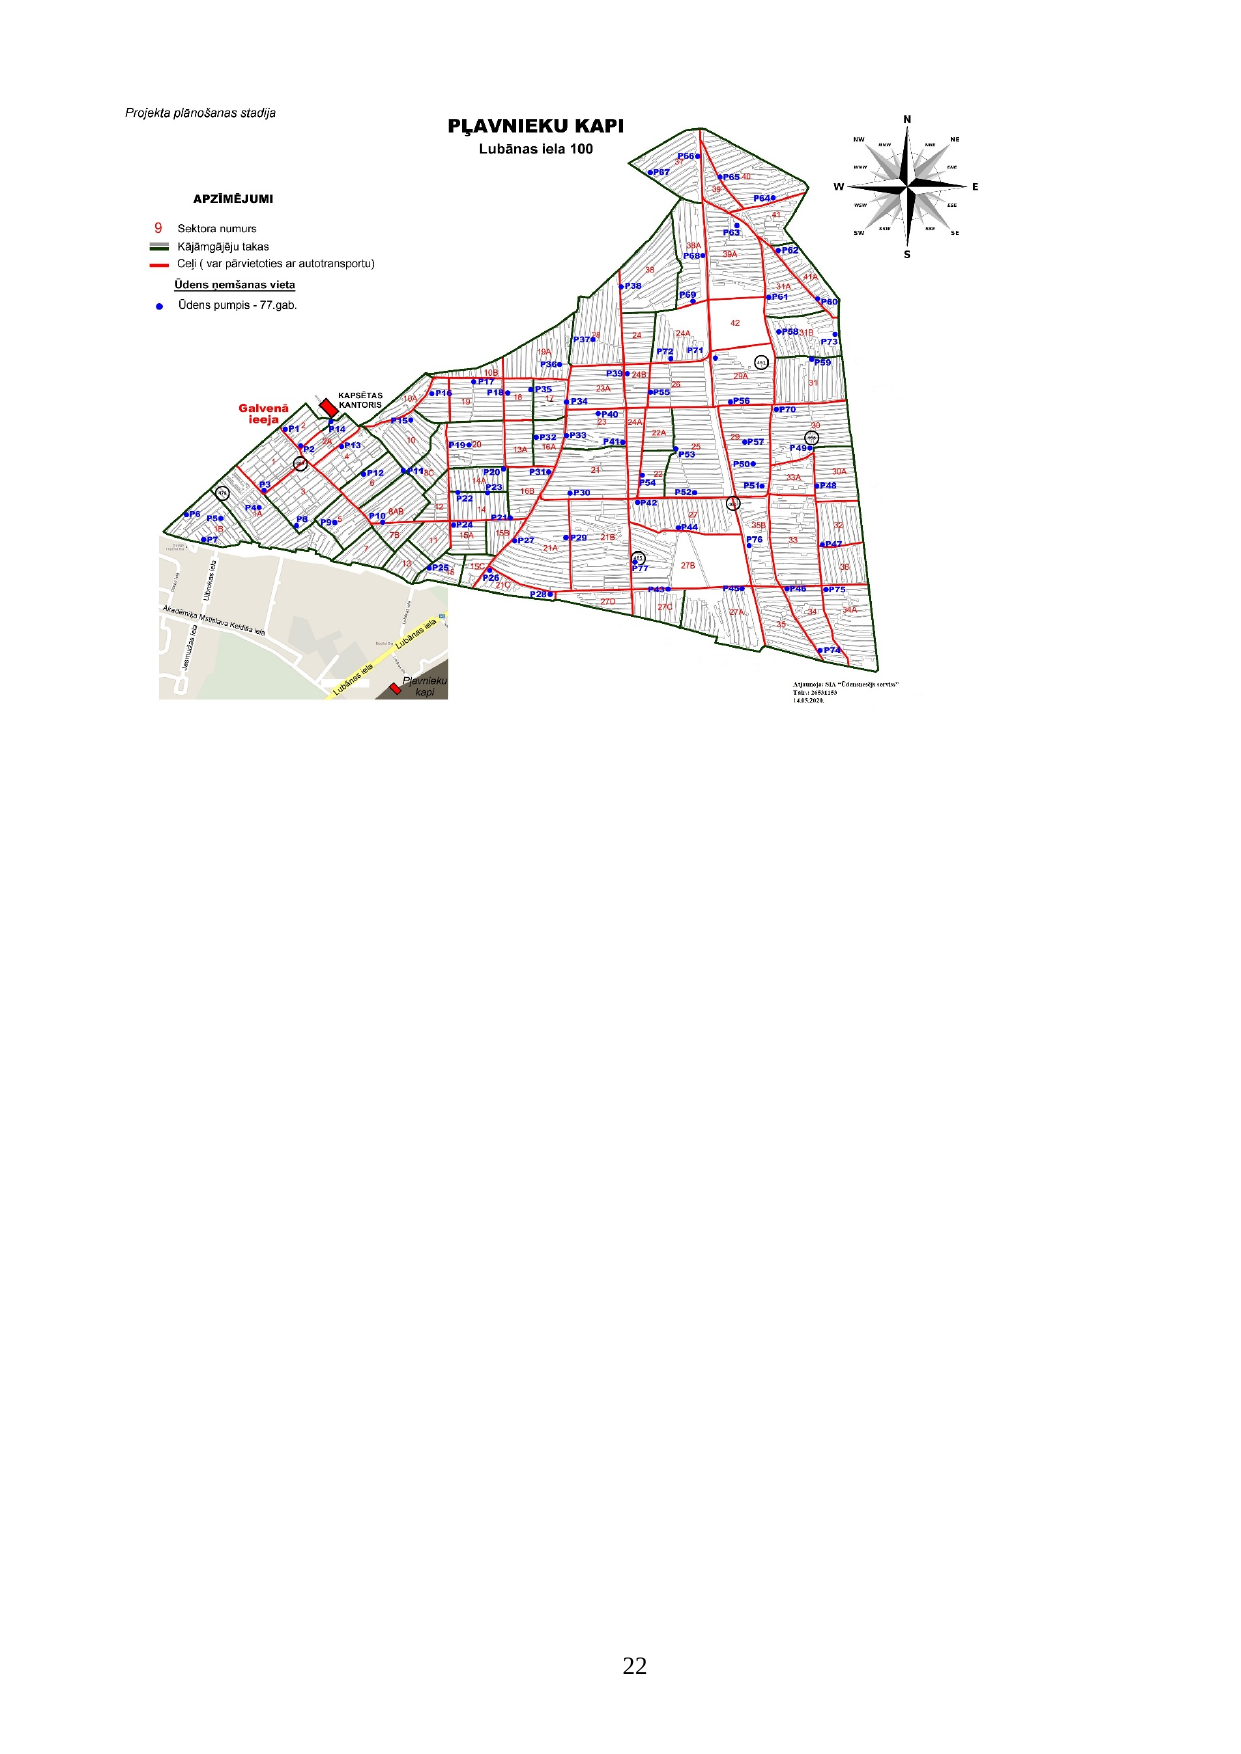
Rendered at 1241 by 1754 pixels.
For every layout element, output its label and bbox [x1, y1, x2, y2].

picture [118, 102, 984, 715]
